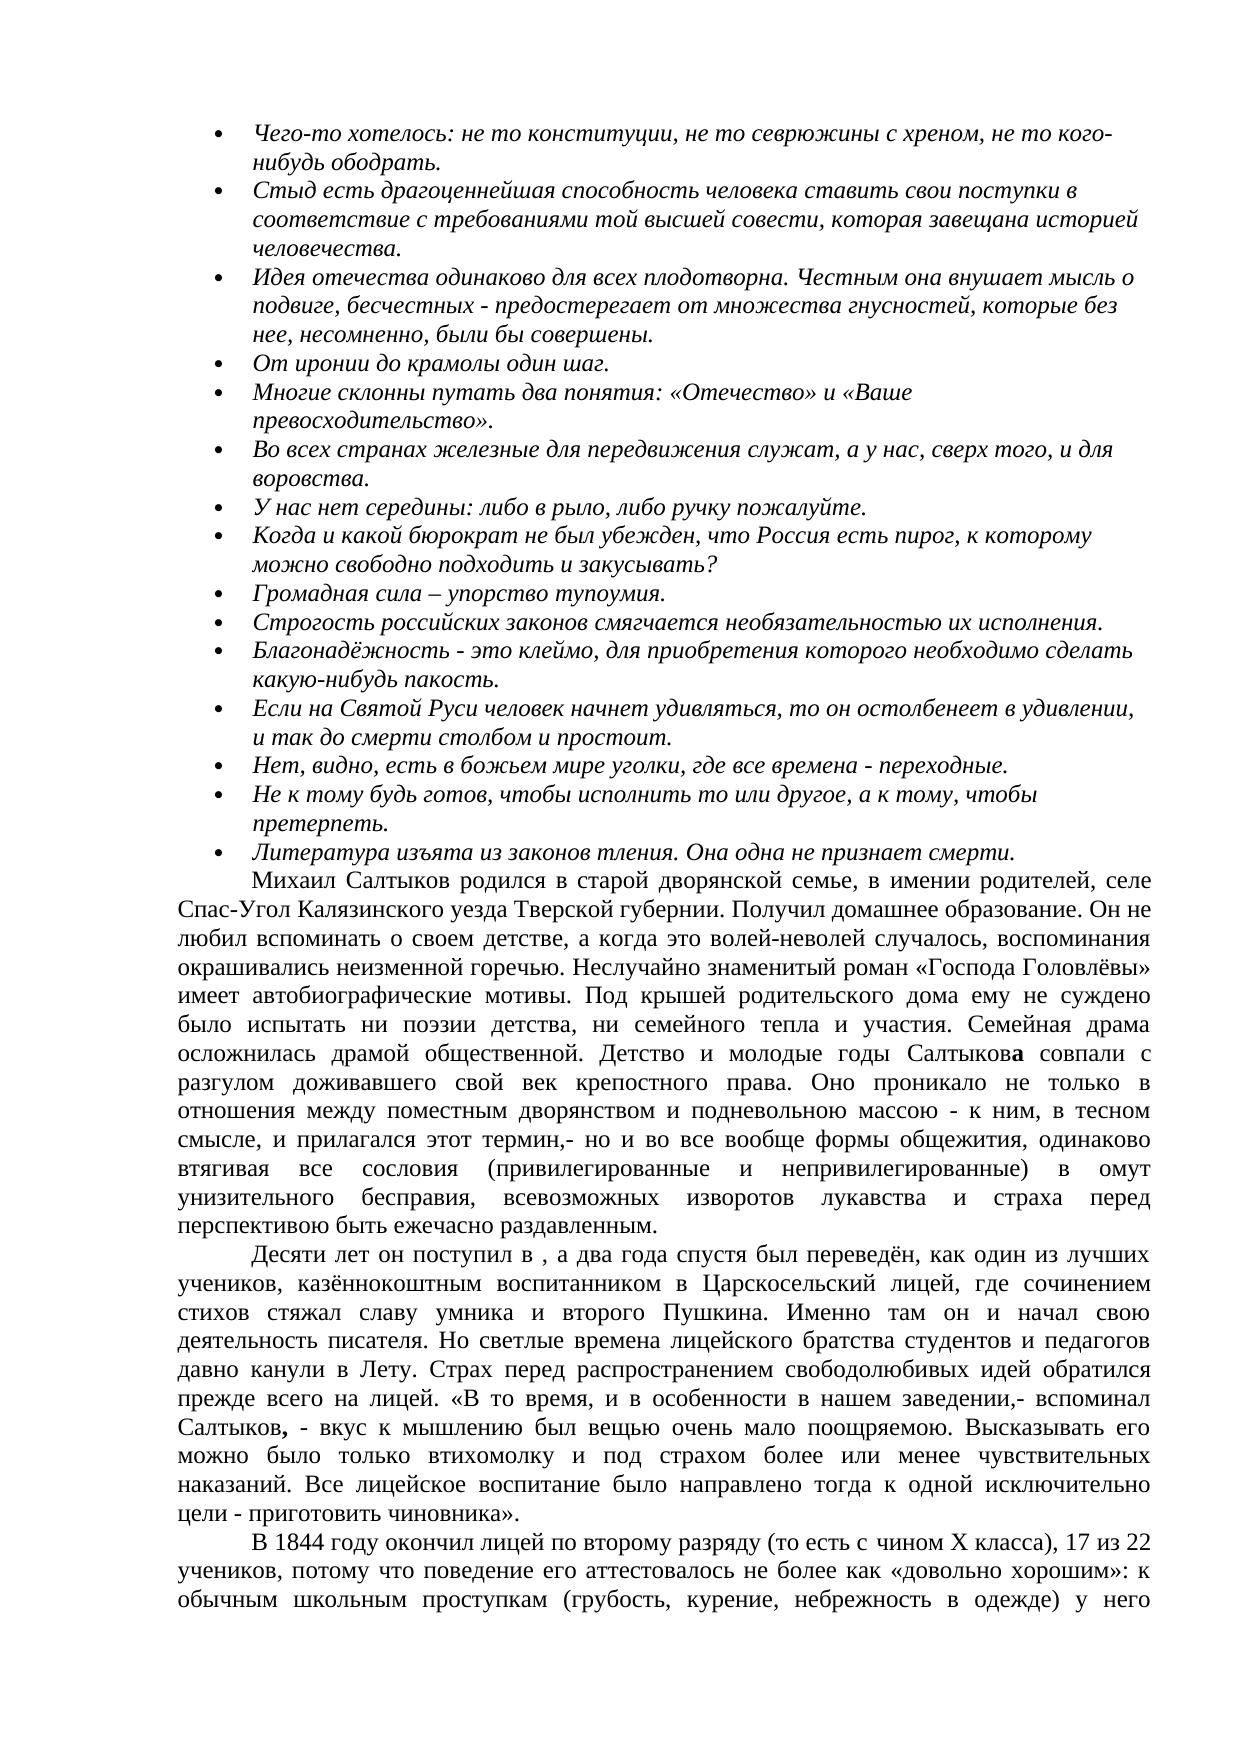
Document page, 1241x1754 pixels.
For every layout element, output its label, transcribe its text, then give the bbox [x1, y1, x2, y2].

list Нет, видно, есть в божьем мире уголки, где все времена - переходные. [215, 1303, 1152, 1331]
list Строгость российских законов смягчается необязательностью их исполнения. [215, 1071, 1152, 1100]
list От иронии до крамолы один шаг. [215, 638, 1152, 666]
list Когда и какой бюрократ не был убежден, что Россия есть пирог, к которому можно свободно подходить и закусывать? [215, 927, 1152, 984]
list У нас нет середины: либо в рыло, либо ручку пожалуйте. [215, 869, 1152, 898]
list Идея отечества одинаково для всех плодотворна. Честным она внушает мысль о подвиге, бесчестных - предостерегает от множества гнусностей, которые без нее, несомненно, были бы совершены. [215, 522, 1152, 608]
list Чего-то хотелось: не то конституции, не то севрюжины с хреном, не то кого-нибудь ободрать. [215, 320, 1152, 378]
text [177, 1476, 1152, 1620]
list Громадная сила – упорство тупоумия. [215, 1013, 1152, 1042]
list Власть должна держать свой народ в состоянии постоянного изумления. [215, 118, 1152, 147]
list Благонадёжность - это клеймо, для приобретения которого необходимо сделать какую-нибудь пакость. [215, 1129, 1152, 1187]
list Если на Святой Руси человек начнет удивляться, то он остолбенеет в удивлении, и так до смерти столбом и простоит. [215, 1216, 1152, 1273]
list Отечество - тот таинственный, но живой организм, очертания которого ты не можешь для себя отчетливо определить, но которого прикосновение к себе непрерывно чувствуешь, ибо ты связан с этим организмом непрерывной пуповиной. [215, 176, 1152, 291]
list Литература изъята из законов тления. Она одна не признает смерти. [215, 1447, 1152, 1476]
list Не к тому будь готов, чтобы исполнить то или другое, а к тому, чтобы претерпеть. [215, 1361, 1152, 1418]
list Во всех странах железные для передвижения служат, а у нас, сверх того, и для воровства. [215, 782, 1152, 840]
list Стыд есть драгоценнейшая способность человека ставить свои поступки в соответствие с требованиями той высшей совести, которая завещана историей человечества. [215, 407, 1152, 493]
list Многие склонны путать два понятия: «Отечество» и «Ваше превосходительство». [215, 696, 1152, 753]
